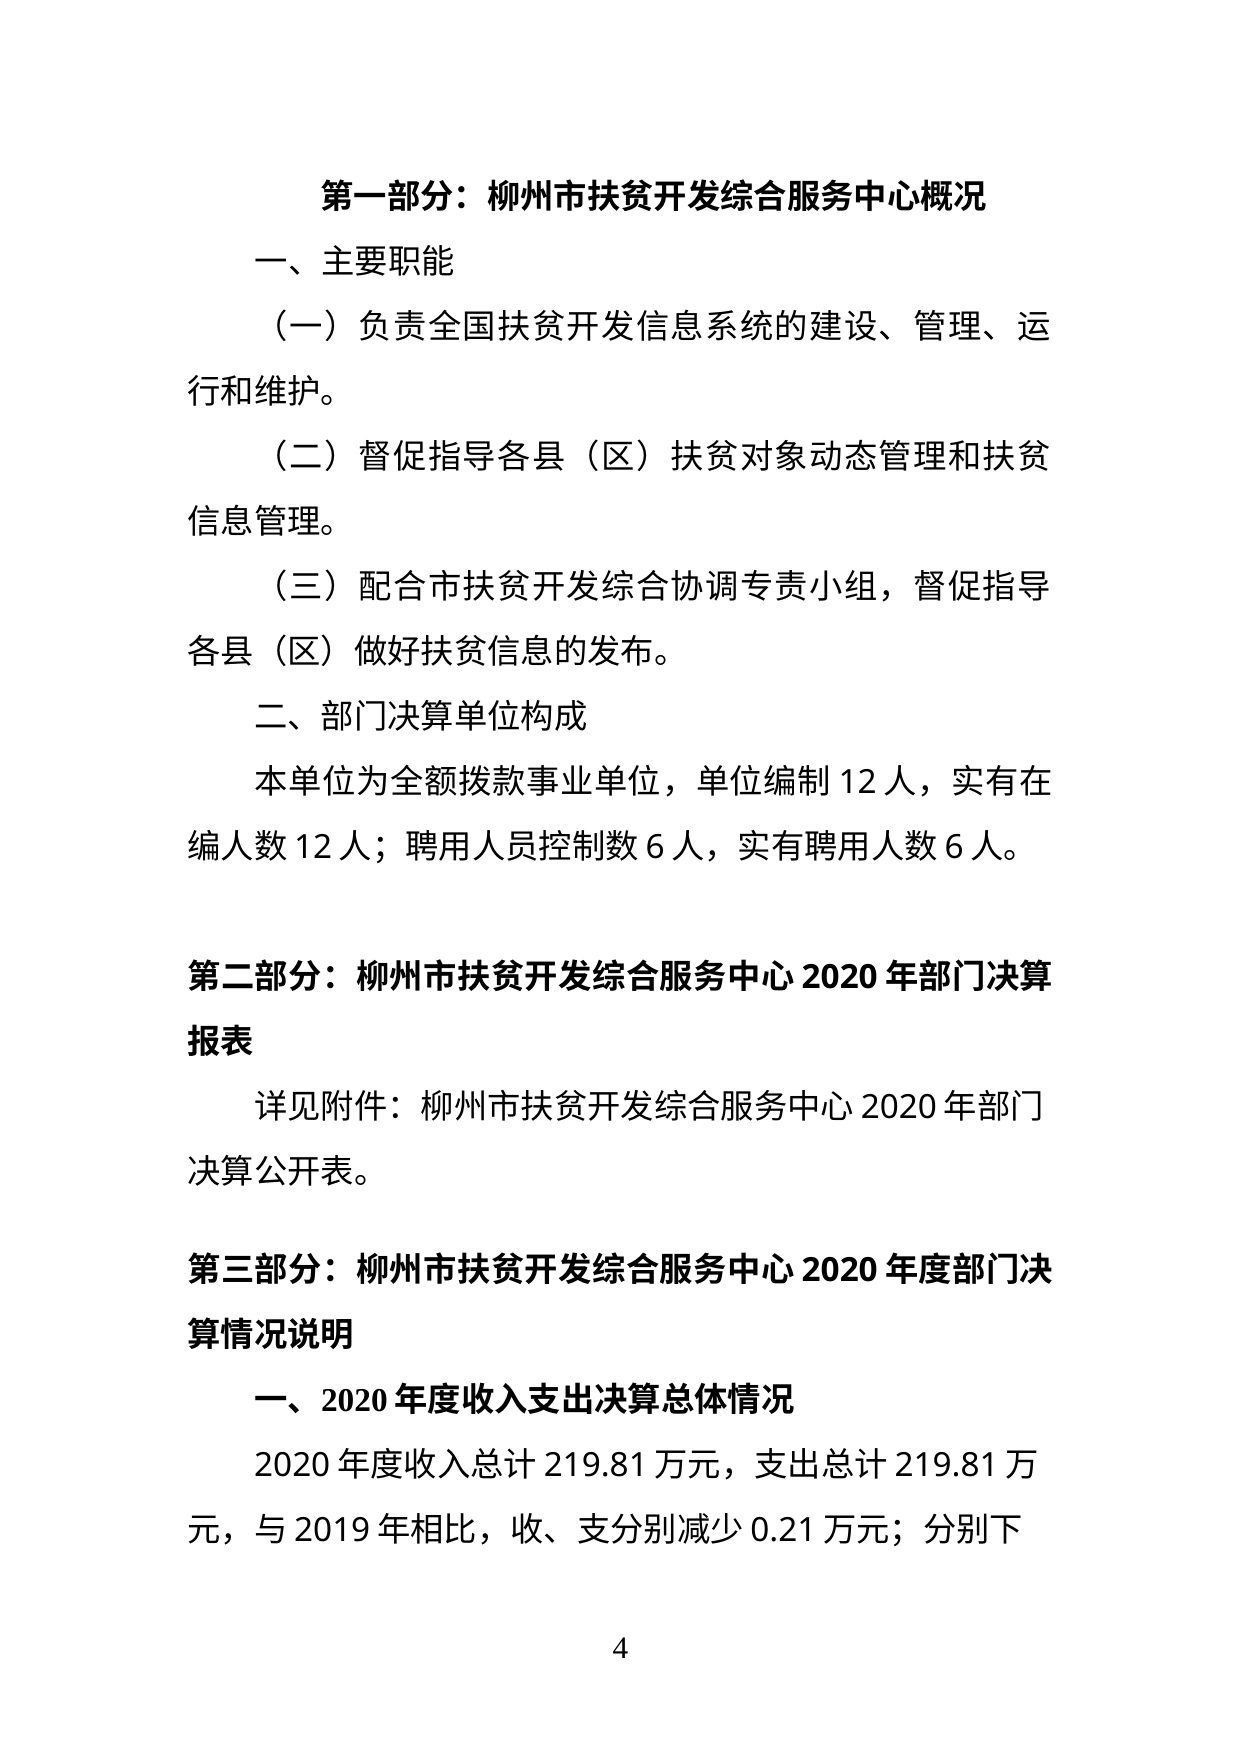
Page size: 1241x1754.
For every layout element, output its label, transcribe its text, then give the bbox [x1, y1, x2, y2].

text 本单位为全额拨款事业单位，单位编制12人，实有在编人数12人；聘用人员控制数6人，实有聘用人数6人。 [187, 747, 1053, 877]
text 第一部分：柳州市扶贫开发综合服务中心概况 [187, 162, 1053, 227]
text 第三部分：柳州市扶贫开发综合服务中心2020年度部门决算情况说明 [187, 1234, 1053, 1364]
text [187, 1429, 1053, 1559]
text 一、主要职能 [187, 227, 1053, 292]
text （二）督促指导各县（区）扶贫对象动态管理和扶贫信息管理。 [187, 422, 1053, 552]
text 二、部门决算单位构成 [187, 682, 1053, 747]
text 第二部分：柳州市扶贫开发综合服务中心2020年部门决算报表 [187, 942, 1053, 1072]
text 一、2020年度收入支出决算总体情况 [187, 1364, 1053, 1429]
text （一）负责全国扶贫开发信息系统的建设、管理、运行和维护。 [187, 292, 1053, 422]
text 详见附件：柳州市扶贫开发综合服务中心2020年部门决算公开表。 [187, 1072, 1053, 1202]
text （三）配合市扶贫开发综合协调专责小组，督促指导各县（区）做好扶贫信息的发布。 [187, 552, 1053, 682]
